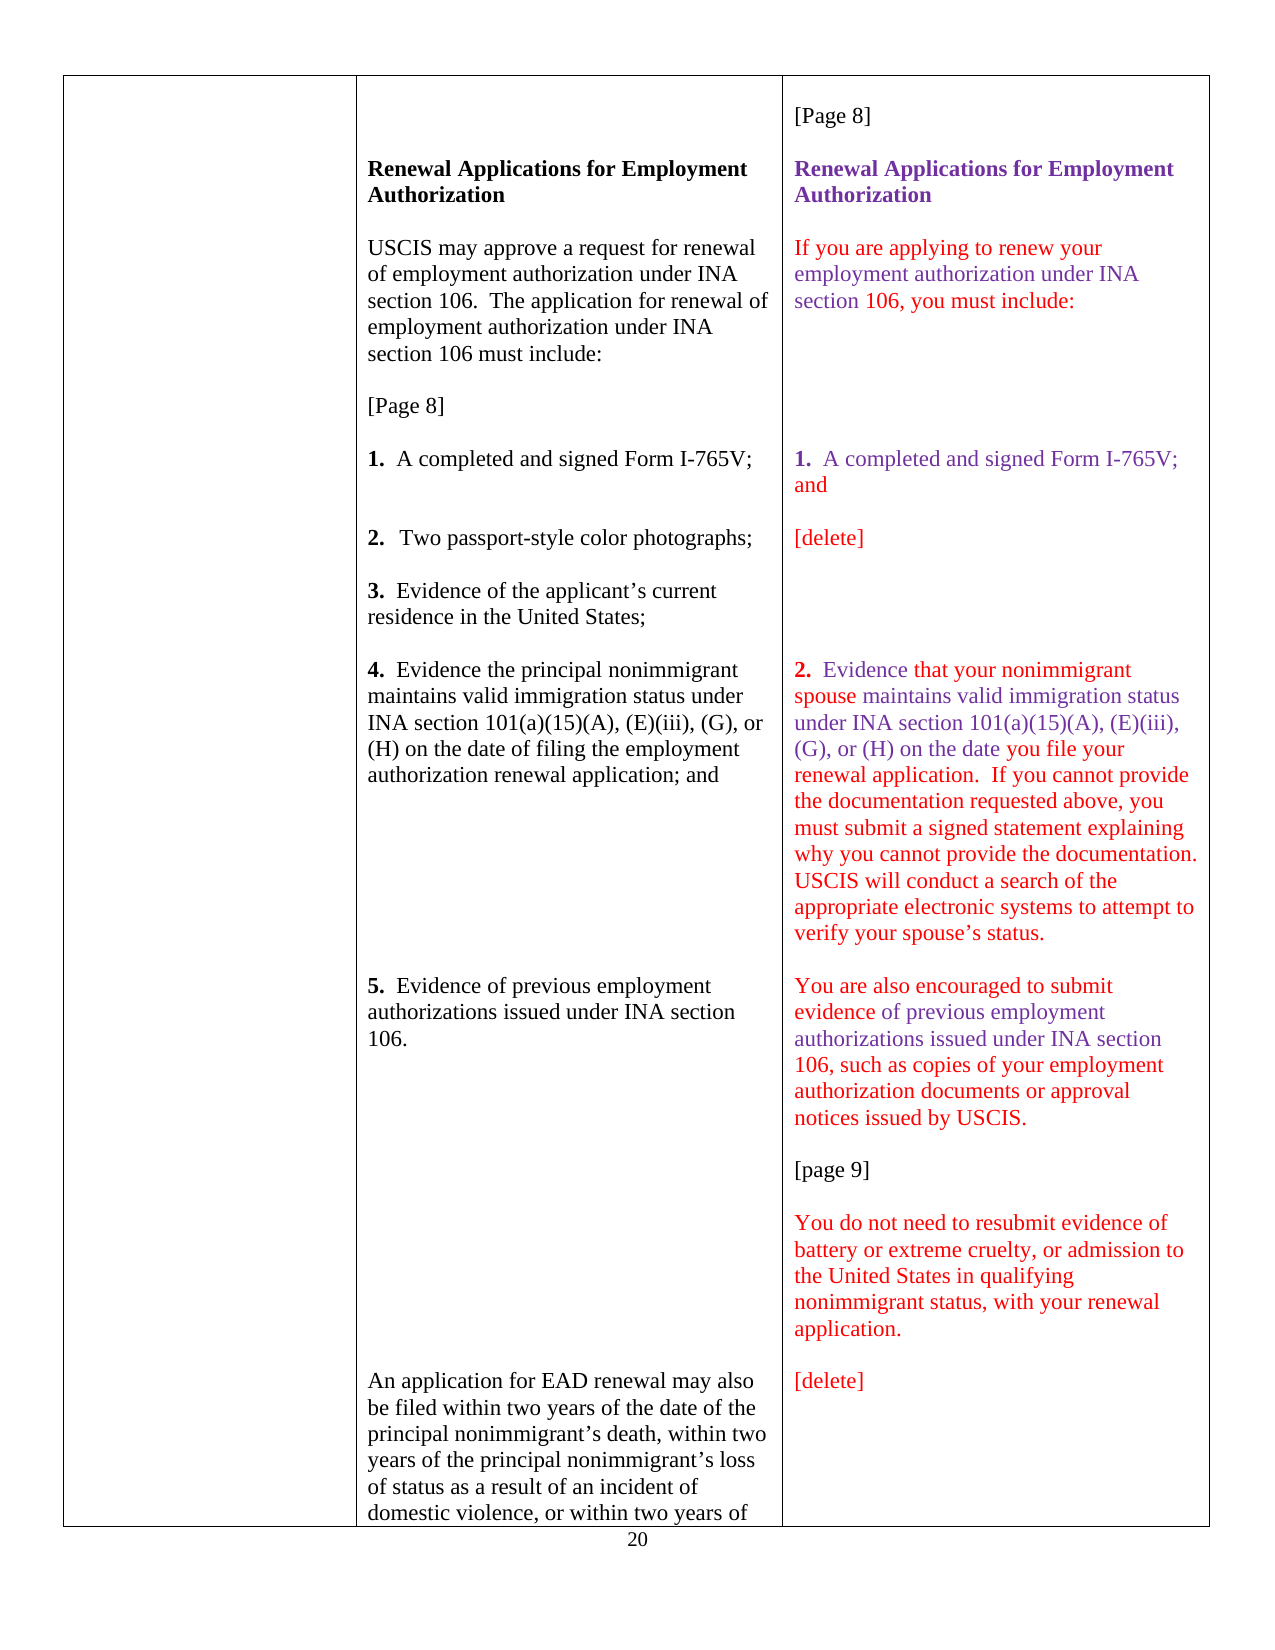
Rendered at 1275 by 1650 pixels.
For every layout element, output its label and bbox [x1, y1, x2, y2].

table_cell [783, 76, 1209, 1526]
table_cell [64, 76, 356, 1526]
table_cell [357, 76, 782, 1526]
